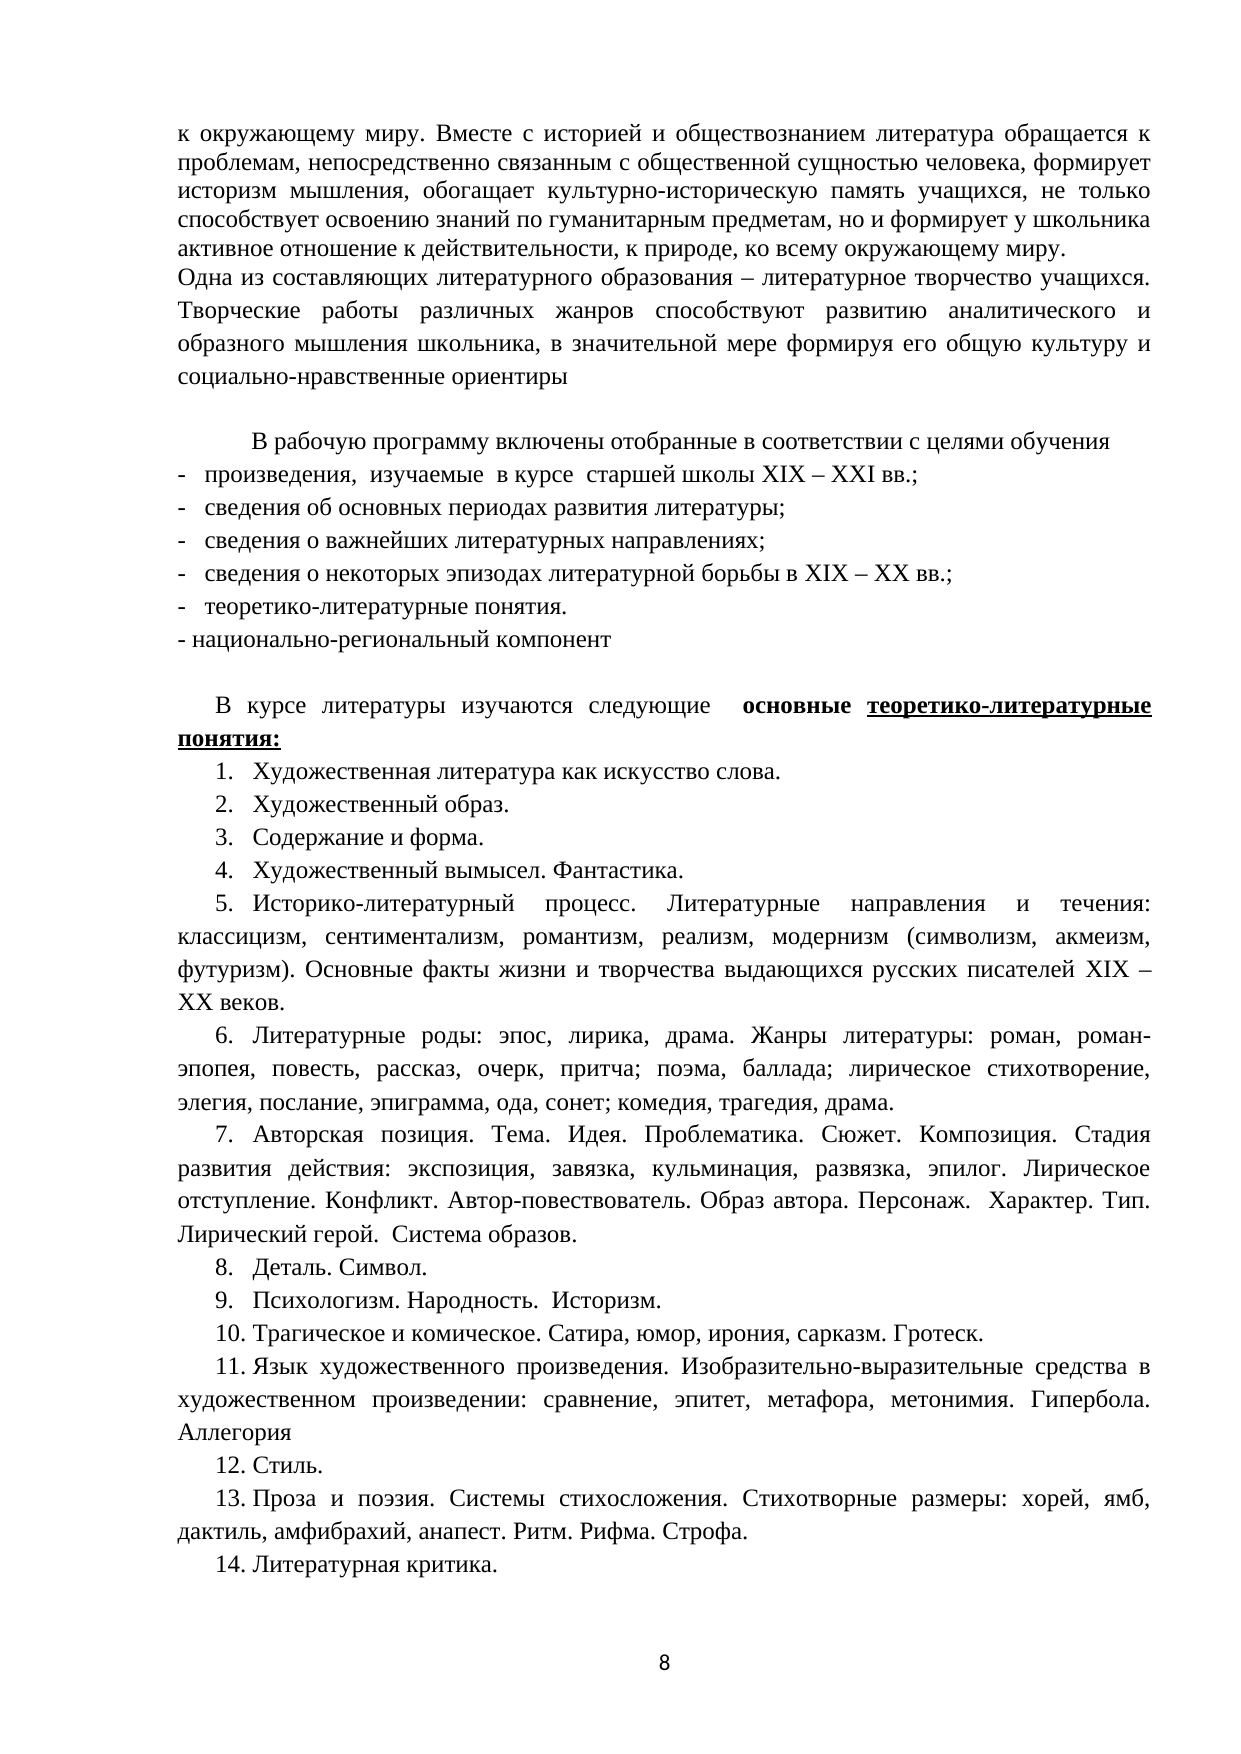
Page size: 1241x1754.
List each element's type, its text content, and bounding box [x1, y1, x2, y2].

text - теоретико-литературные понятия. [177, 591, 1148, 620]
list Историко-литературный процесс. Литературные направления и течения: классицизм, сентиментализм, романтизм, реализм, модернизм (символизм, акмеизм, футуризм). Основные факты жизни и творчества выдающихся русских писателей XIX –XX веков. [177, 888, 1152, 1016]
list Язык художественного произведения. Изобразительно-выразительные средства в художественном произведении: сравнение, эпитет, метафора, метонимия. Гипербола. Аллегория [177, 1351, 1152, 1446]
text - сведения о важнейших литературных направлениях; [177, 525, 1148, 554]
list Художественный вымысел. Фантастика. [177, 855, 1152, 884]
list Трагическое и комическое. Сатира, юмор, ирония, сарказм. Гротеск. [177, 1318, 1152, 1346]
list Стиль. [177, 1450, 1152, 1478]
list Авторская позиция. Тема. Идея. Проблематика. Сюжет. Композиция. Стадия развития действия: экспозиция, завязка, кульминация, развязка, эпилог. Лирическое отступление. Конфликт. Автор-повествователь. Образ автора. Персонаж. Характер. Тип. Лирический герой. Система образов. [177, 1119, 1152, 1247]
list Содержание и форма. [177, 822, 1152, 851]
text В рабочую программу включены отобранные в соответствии с целями обучения [177, 426, 1152, 455]
text В курсе литературы изучаются следующие основные теоретико-литературные понятия: [177, 690, 1152, 752]
list Художественная литература как искусство слова. [177, 756, 1152, 785]
list Литературные роды: эпос, лирика, драма. Жанры литературы: роман, роман-эпопея, повесть, рассказ, очерк, притча; поэма, баллада; лирическое стихотворение, элегия, послание, эпиграмма, ода, сонет; комедия, трагедия, драма. [177, 1021, 1152, 1115]
text Одна из составляющих литературного образования – литературное творчество учащихся. Творческие работы различных жанров способствуют развитию аналитического и образного мышления школьника, в значительной мере формируя его общую культуру и социально-нравственные ориентиры [177, 262, 1152, 390]
list Деталь. Символ. [177, 1252, 1152, 1280]
text - национально-региональный компонент [177, 624, 1152, 653]
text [177, 118, 1152, 262]
list Проза и поэзия. Системы стихосложения. Стихотворные размеры: хорей, ямб, дактиль, амфибрахий, анапест. Ритм. Рифма. Строфа. [177, 1483, 1152, 1544]
text - сведения об основных периодах развития литературы; [177, 492, 1148, 521]
list Психологизм. Народность. Историзм. [177, 1285, 1152, 1313]
list Художественный образ. [177, 789, 1152, 818]
text - произведения, изучаемые в курсе старшей школы XIХ – ХХI вв.; [177, 459, 1148, 488]
list Литературная критика. [177, 1549, 1152, 1578]
text - сведения о некоторых эпизодах литературной борьбы в XIХ – ХХ вв.; [177, 558, 1148, 587]
